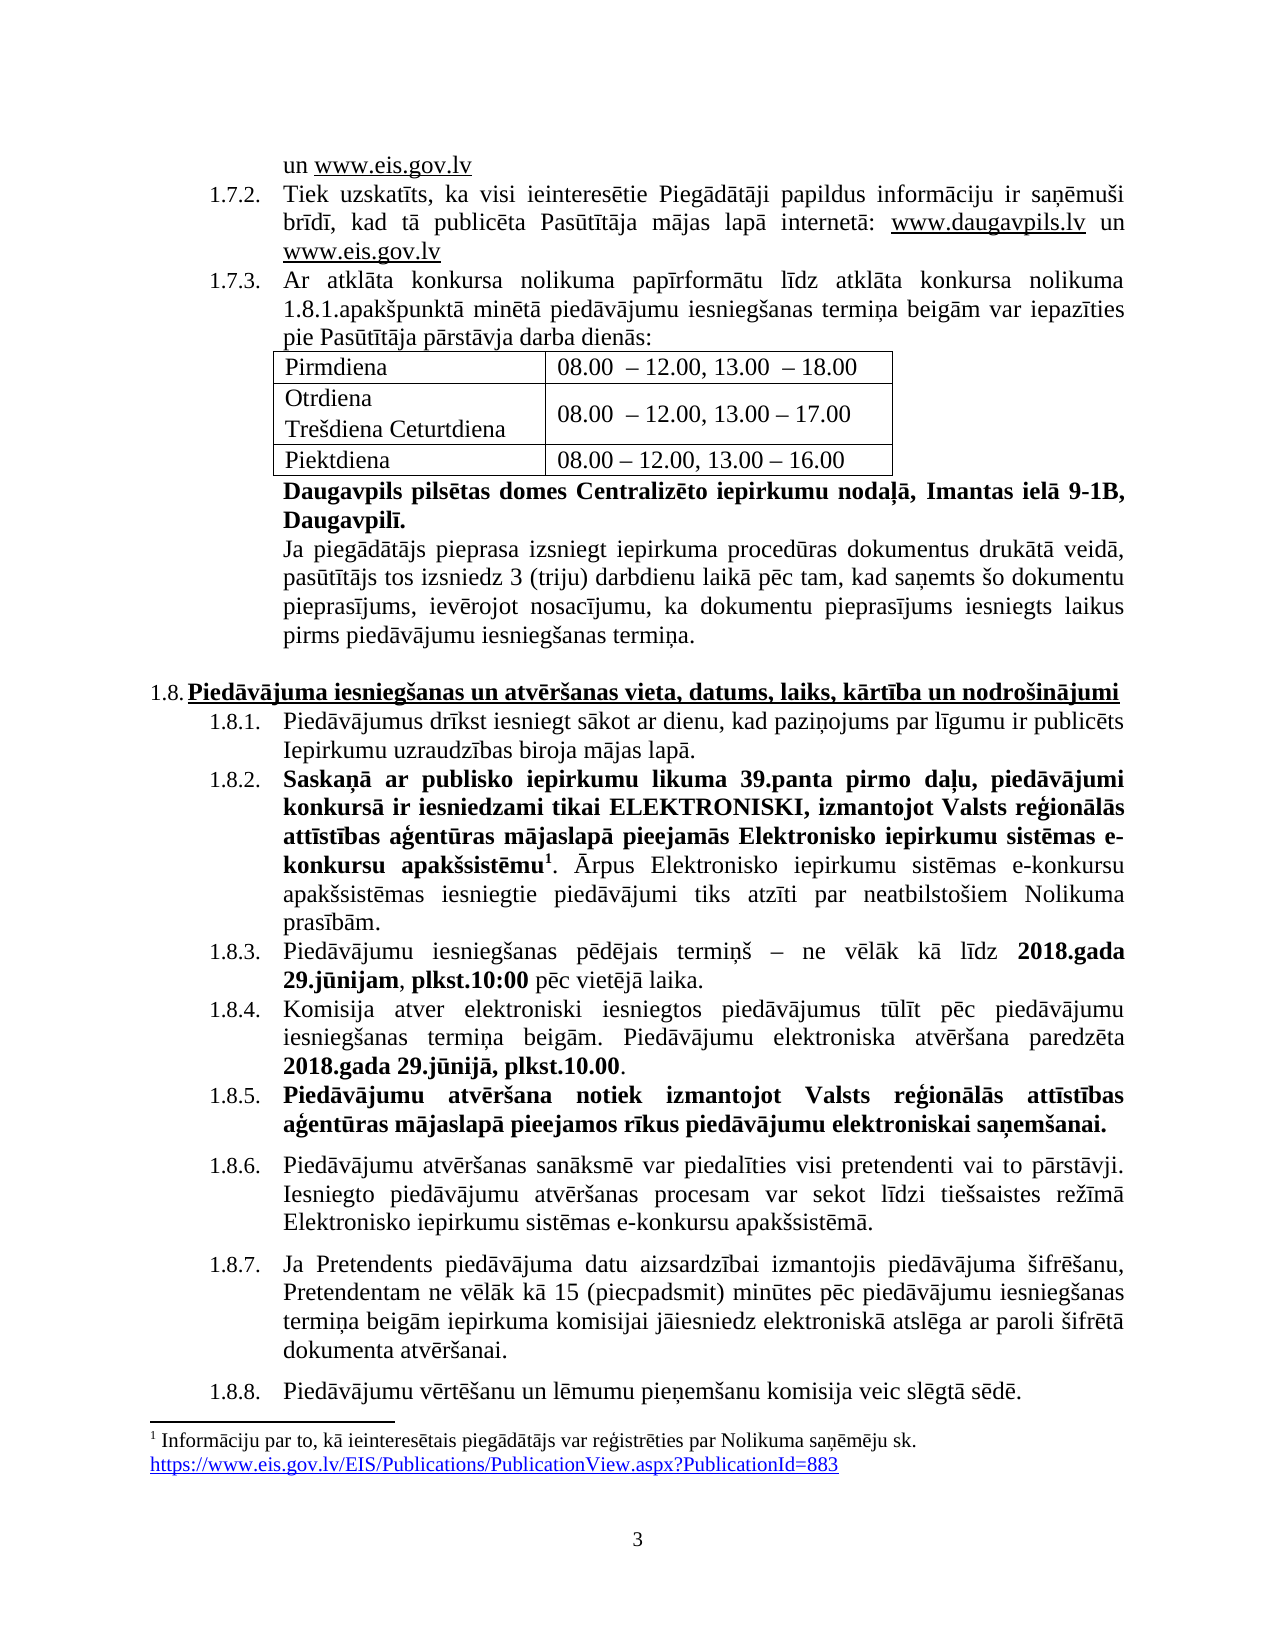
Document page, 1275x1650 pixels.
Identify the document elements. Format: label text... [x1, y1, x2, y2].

list Tiek uzskatīts, ka visi ieinteresētie Piegādātāji papildus informāciju ir saņēmuši brīdī, kad tā publicēta Pasūtītāja mājas lapā internetā: www.daugavpils.lv un www.eis.gov.lv [209, 179, 1125, 265]
list Ja Pretendents piedāvājuma datu aizsardzībai izmantojis piedāvājuma šifrēšanu, Pretendentam ne vēlāk kā 15 (piecpadsmit) minūtes pēc piedāvājumu iesniegšanas termiņa beigām iepirkuma komisijai jāiesniedz elektroniskā atslēga ar paroli šifrētā dokumenta atvēršanai. [209, 1249, 1125, 1364]
table_cell Piektdiena [274, 445, 545, 475]
list Komisija atver elektroniski iesniegtos piedāvājumus tūlīt pēc piedāvājumu iesniegšanas termiņa beigām. Piedāvājumu elektroniska atvēršana paredzēta 2018.gada 29.jūnijā, plkst.10.00. [209, 994, 1125, 1080]
list Piedāvājumus drīkst iesniegt sākot ar dienu, kad paziņojums par līgumu ir publicēts Iepirkumu uzraudzības biroja mājas lapā. [209, 706, 1125, 764]
table_header 08.00 – 12.00, 13.00 – 18.00 [546, 352, 892, 382]
list Piedāvājumu iesniegšanas pēdējais termiņš – ne vēlāk kā līdz 2018.gada 29.jūnijam, plkst.10:00 pēc vietējā laika. [209, 936, 1125, 994]
table_cell 08.00 – 12.00, 13.00 – 17.00 [546, 384, 892, 444]
table_cell 08.00 – 12.00, 13.00 – 16.00 [546, 445, 892, 475]
list Piedāvājumu atvēršana notiek izmantojot Valsts reģionālās attīstības aģentūras mājaslapā pieejamos rīkus piedāvājumu elektroniskai saņemšanai. [209, 1080, 1125, 1137]
list Saskaņā ar publisko iepirkumu likuma 39.panta pirmo daļu, piedāvājumi konkursā ir iesniedzami tikai elektroniski, izmantojot Valsts reģionālās attīstības aģentūras mājaslapā pieejamās Elektronisko iepirkumu sistēmas e-konkursu apakšsistēmu. Ārpus Elektronisko iepirkumu sistēmas e-konkursu apakšsistēmas iesniegtie piedāvājumi tiks atzīti par neatbilstošiem Nolikuma prasībām. [209, 764, 1125, 936]
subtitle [209, 150, 1125, 179]
subtitle Piedāvājuma iesniegšanas un atvēršanas vieta, datums, laiks, kārtība un nodrošinājumi [150, 677, 1125, 706]
list Piedāvājumu atvēršanas sanāksmē var piedalīties visi pretendenti vai to pārstāvji. Iesniegto piedāvājumu atvēršanas procesam var sekot līdzi tiešsaistes režīmā Elektronisko iepirkumu sistēmas e-konkursu apakšsistēmā. [209, 1150, 1125, 1236]
text Daugavpils pilsētas domes Centralizēto iepirkumu nodaļā, Imantas ielā 9-1B, Daugavpilī. [283, 476, 1125, 534]
text Ja piegādātājs pieprasa izsniegt iepirkuma procedūras dokumentus drukātā veidā, pasūtītājs tos izsniedz 3 (triju) darbdienu laikā pēc tam, kad saņemts šo dokumentu pieprasījums, ievērojot nosacījumu, ka dokumentu pieprasījums iesniegts laikus pirms piedāvājumu iesniegšanas termiņa. [283, 534, 1125, 649]
list Piedāvājumu vērtēšanu un lēmumu pieņemšanu komisija veic slēgtā sēdē. [209, 1376, 1125, 1405]
table_cell Otrdiena Trešdiena Ceturtdiena [274, 384, 545, 444]
list Ar atklāta konkursa nolikuma papīrformātu līdz atklāta konkursa nolikuma 1.8.1.apakšpunktā minētā piedāvājumu iesniegšanas termiņa beigām var iepazīties pie Pasūtītāja pārstāvja darba dienās: [209, 265, 1125, 351]
table_header Pirmdiena [274, 352, 545, 382]
